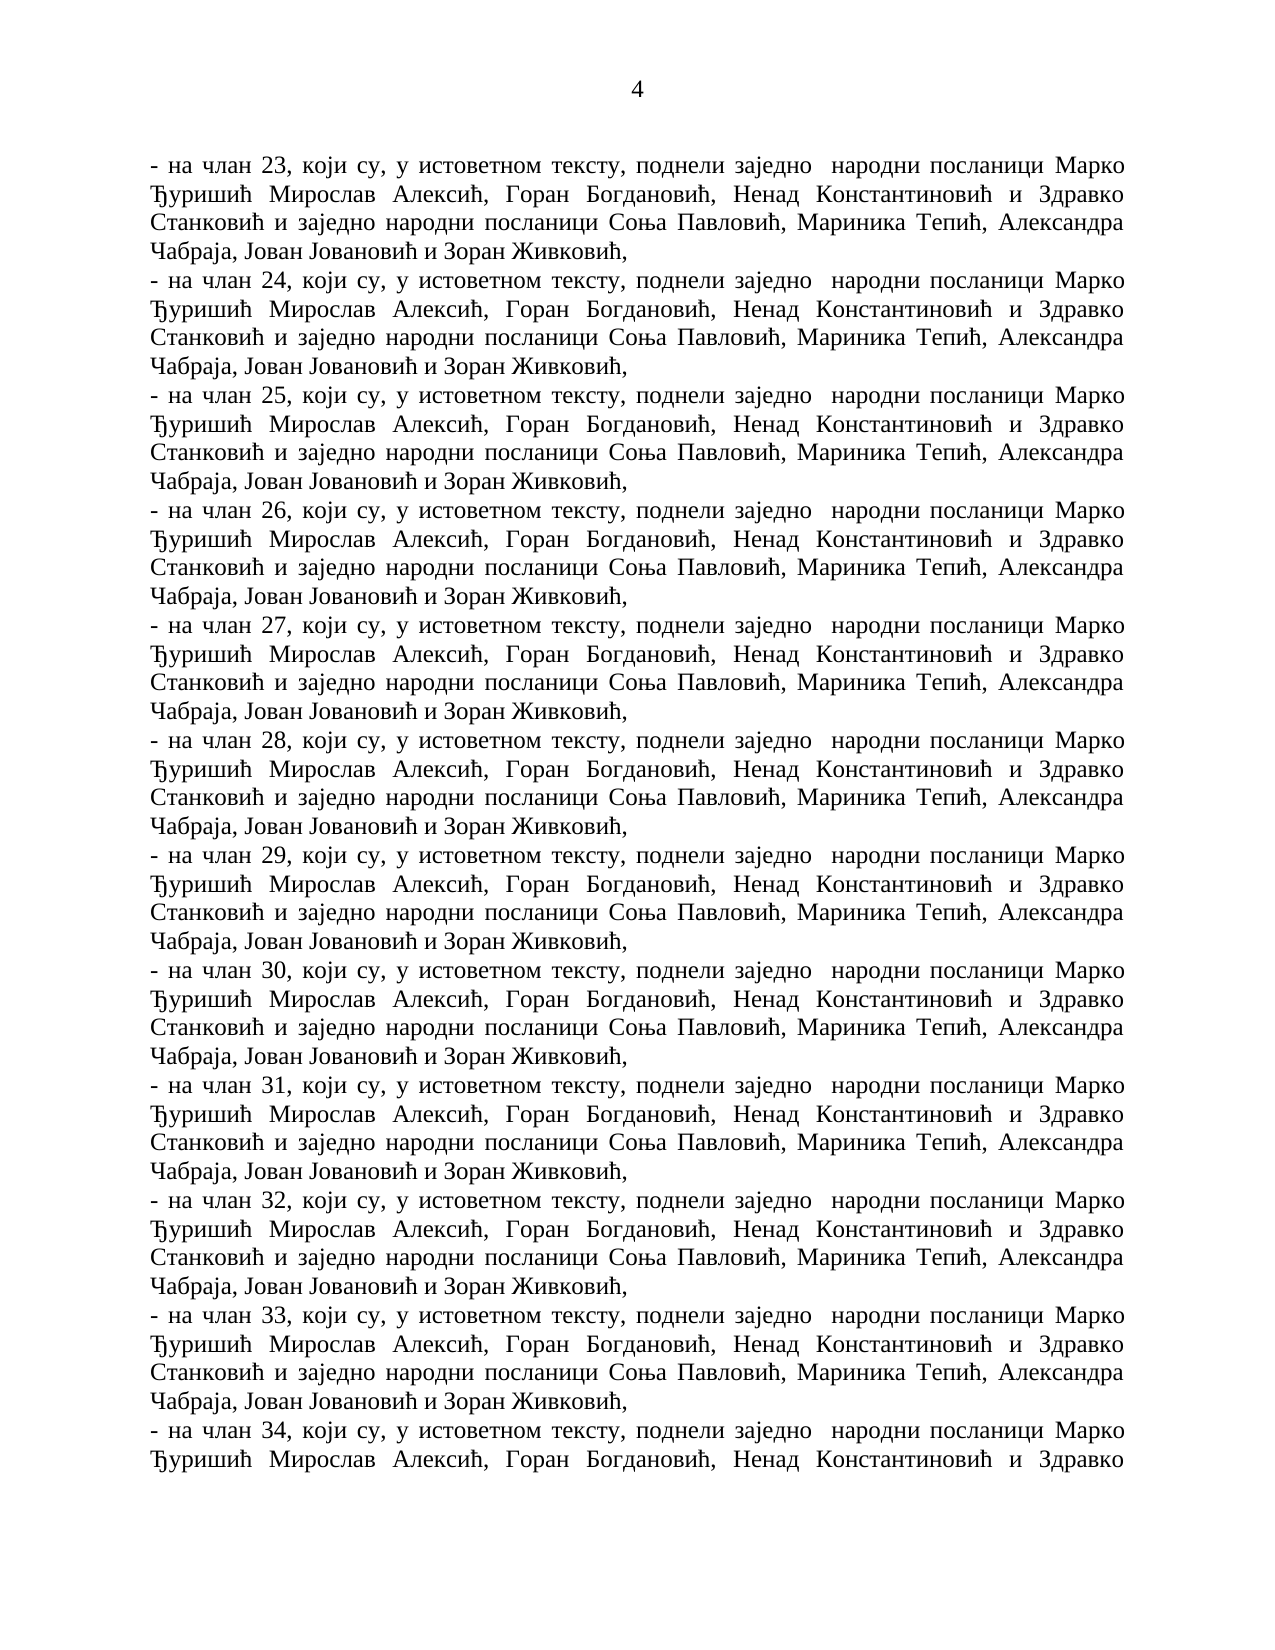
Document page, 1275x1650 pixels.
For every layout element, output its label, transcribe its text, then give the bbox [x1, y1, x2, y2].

text - на члан 23, који су, у истоветном тексту, поднели заједно народни посланици Марко Ђуришић Мирослав Алексић, Горан Богдановић, Ненад Константиновић и Здравко Станковић и заједно народни посланици Соња Павловић, Мариника Тепић, Александра Чабраја, Јован Јовановић и Зоран Живковић, [150, 150, 1125, 265]
text - на члан 32, који су, у истоветном тексту, поднели заједно народни посланици Марко Ђуришић Мирослав Алексић, Горан Богдановић, Ненад Константиновић и Здравко Станковић и заједно народни посланици Соња Павловић, Мариника Тепић, Александра Чабраја, Јован Јовановић и Зоран Живковић, [150, 1185, 1125, 1300]
text - на члан 26, који су, у истоветном тексту, поднели заједно народни посланици Марко Ђуришић Мирослав Алексић, Горан Богдановић, Ненад Константиновић и Здравко Станковић и заједно народни посланици Соња Павловић, Мариника Тепић, Александра Чабраја, Јован Јовановић и Зоран Живковић, [150, 495, 1125, 610]
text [150, 1415, 1125, 1472]
text - на члан 31, који су, у истоветном тексту, поднели заједно народни посланици Марко Ђуришић Мирослав Алексић, Горан Богдановић, Ненад Константиновић и Здравко Станковић и заједно народни посланици Соња Павловић, Мариника Тепић, Александра Чабраја, Јован Јовановић и Зоран Живковић, [150, 1070, 1125, 1185]
text - на члан 29, који су, у истоветном тексту, поднели заједно народни посланици Марко Ђуришић Мирослав Алексић, Горан Богдановић, Ненад Константиновић и Здравко Станковић и заједно народни посланици Соња Павловић, Мариника Тепић, Александра Чабраја, Јован Јовановић и Зоран Живковић, [150, 840, 1125, 955]
text - на члан 24, који су, у истоветном тексту, поднели заједно народни посланици Марко Ђуришић Мирослав Алексић, Горан Богдановић, Ненад Константиновић и Здравко Станковић и заједно народни посланици Соња Павловић, Мариника Тепић, Александра Чабраја, Јован Јовановић и Зоран Живковић, [150, 265, 1125, 380]
text - на члан 28, који су, у истоветном тексту, поднели заједно народни посланици Марко Ђуришић Мирослав Алексић, Горан Богдановић, Ненад Константиновић и Здравко Станковић и заједно народни посланици Соња Павловић, Мариника Тепић, Александра Чабраја, Јован Јовановић и Зоран Живковић, [150, 725, 1125, 840]
text - на члан 33, који су, у истоветном тексту, поднели заједно народни посланици Марко Ђуришић Мирослав Алексић, Горан Богдановић, Ненад Константиновић и Здравко Станковић и заједно народни посланици Соња Павловић, Мариника Тепић, Александра Чабраја, Јован Јовановић и Зоран Живковић, [150, 1300, 1125, 1415]
text - на члан 27, који су, у истоветном тексту, поднели заједно народни посланици Марко Ђуришић Мирослав Алексић, Горан Богдановић, Ненад Константиновић и Здравко Станковић и заједно народни посланици Соња Павловић, Мариника Тепић, Александра Чабраја, Јован Јовановић и Зоран Живковић, [150, 610, 1125, 725]
text - на члан 25, који су, у истоветном тексту, поднели заједно народни посланици Марко Ђуришић Мирослав Алексић, Горан Богдановић, Ненад Константиновић и Здравко Станковић и заједно народни посланици Соња Павловић, Мариника Тепић, Александра Чабраја, Јован Јовановић и Зоран Живковић, [150, 380, 1125, 495]
text - на члан 30, који су, у истоветном тексту, поднели заједно народни посланици Марко Ђуришић Мирослав Алексић, Горан Богдановић, Ненад Константиновић и Здравко Станковић и заједно народни посланици Соња Павловић, Мариника Тепић, Александра Чабраја, Јован Јовановић и Зоран Живковић, [150, 955, 1125, 1070]
